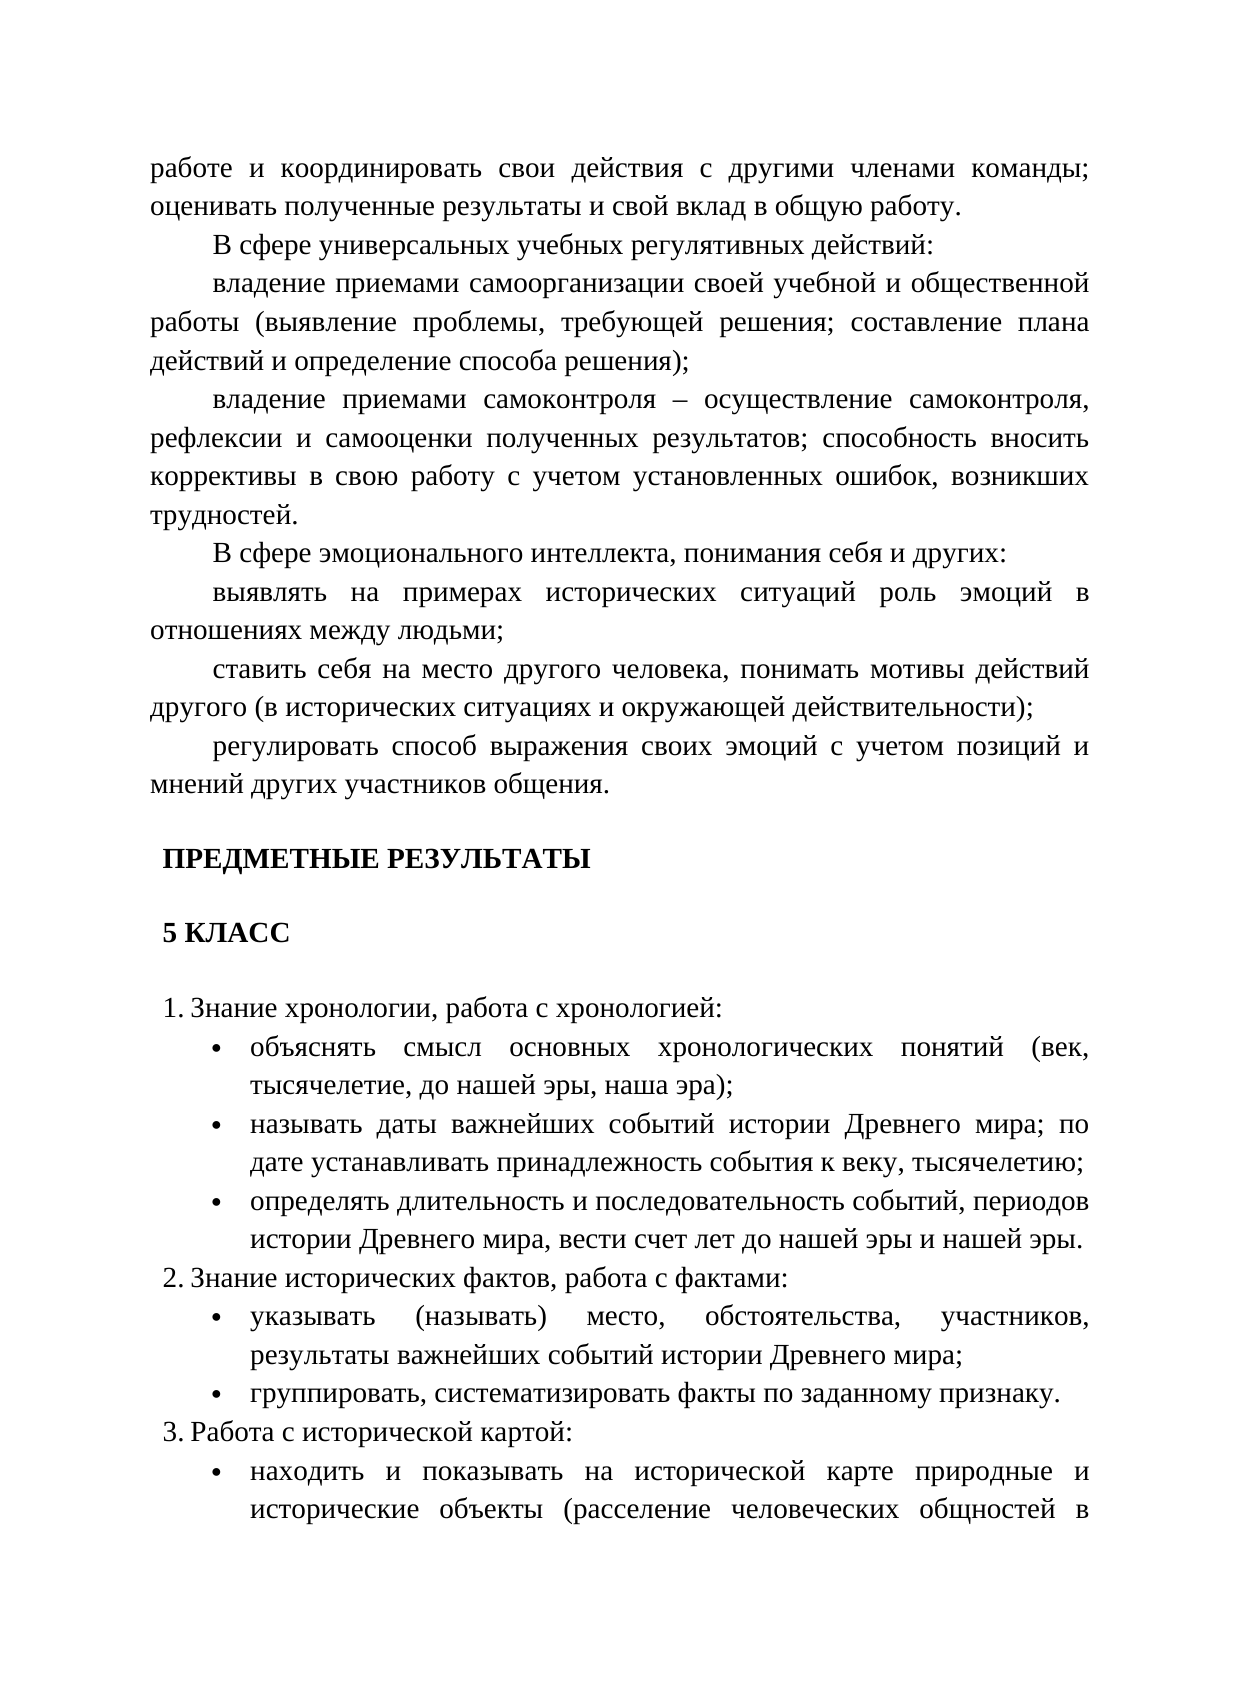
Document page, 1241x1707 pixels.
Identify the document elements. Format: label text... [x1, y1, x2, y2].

text В сфере эмоционального интеллекта, понимания себя и других: [150, 535, 1090, 569]
list называть даты важнейших событий истории Древнего мира; по дате устанавливать принадлежность события к веку, тысячелетию; [212, 1106, 1090, 1178]
list указывать (называть) место, обстоятельства, участников, результаты важнейших событий истории Древнего мира; [212, 1298, 1090, 1371]
text регулировать способ выражения своих эмоций с учетом позиций и мнений других участников общения. [150, 728, 1090, 800]
text 1. Знание хронологии, работа с хронологией: [162, 990, 1090, 1024]
text ставить себя на место другого человека, понимать мотивы действий другого (в исторических ситуациях и окружающей действительности); [150, 651, 1090, 723]
text владение приемами самоконтроля – осуществление самоконтроля, рефлексии и самооценки полученных результатов; способность вносить коррективы в свою работу с учетом установленных ошибок, возникших трудностей. [150, 381, 1090, 530]
text В сфере универсальных учебных регулятивных действий: [150, 227, 1090, 261]
text 3. Работа с исторической картой: [162, 1414, 1090, 1448]
list определять длительность и последовательность событий, периодов истории Древнего мира, вести счет лет до нашей эры и нашей эры. [212, 1183, 1090, 1255]
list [212, 1453, 1090, 1525]
text владение приемами самоорганизации своей учебной и общественной работы (выявление проблемы, требующей решения; составление плана действий и определение способа решения); [150, 266, 1090, 376]
text ПРЕДМЕТНЫЕ РЕЗУЛЬТАТЫ [162, 841, 1090, 875]
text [150, 150, 1090, 222]
list группировать, систематизировать факты по заданному признаку. [212, 1376, 1090, 1409]
list объяснять смысл основных хронологических понятий (век, тысячелетие, до нашей эры, наша эра); [212, 1029, 1090, 1101]
text выявлять на примерах исторических ситуаций роль эмоций в отношениях между людьми; [150, 574, 1090, 646]
text 5 КЛАСС [162, 916, 1090, 949]
text 2. Знание исторических фактов, работа с фактами: [162, 1260, 1090, 1293]
